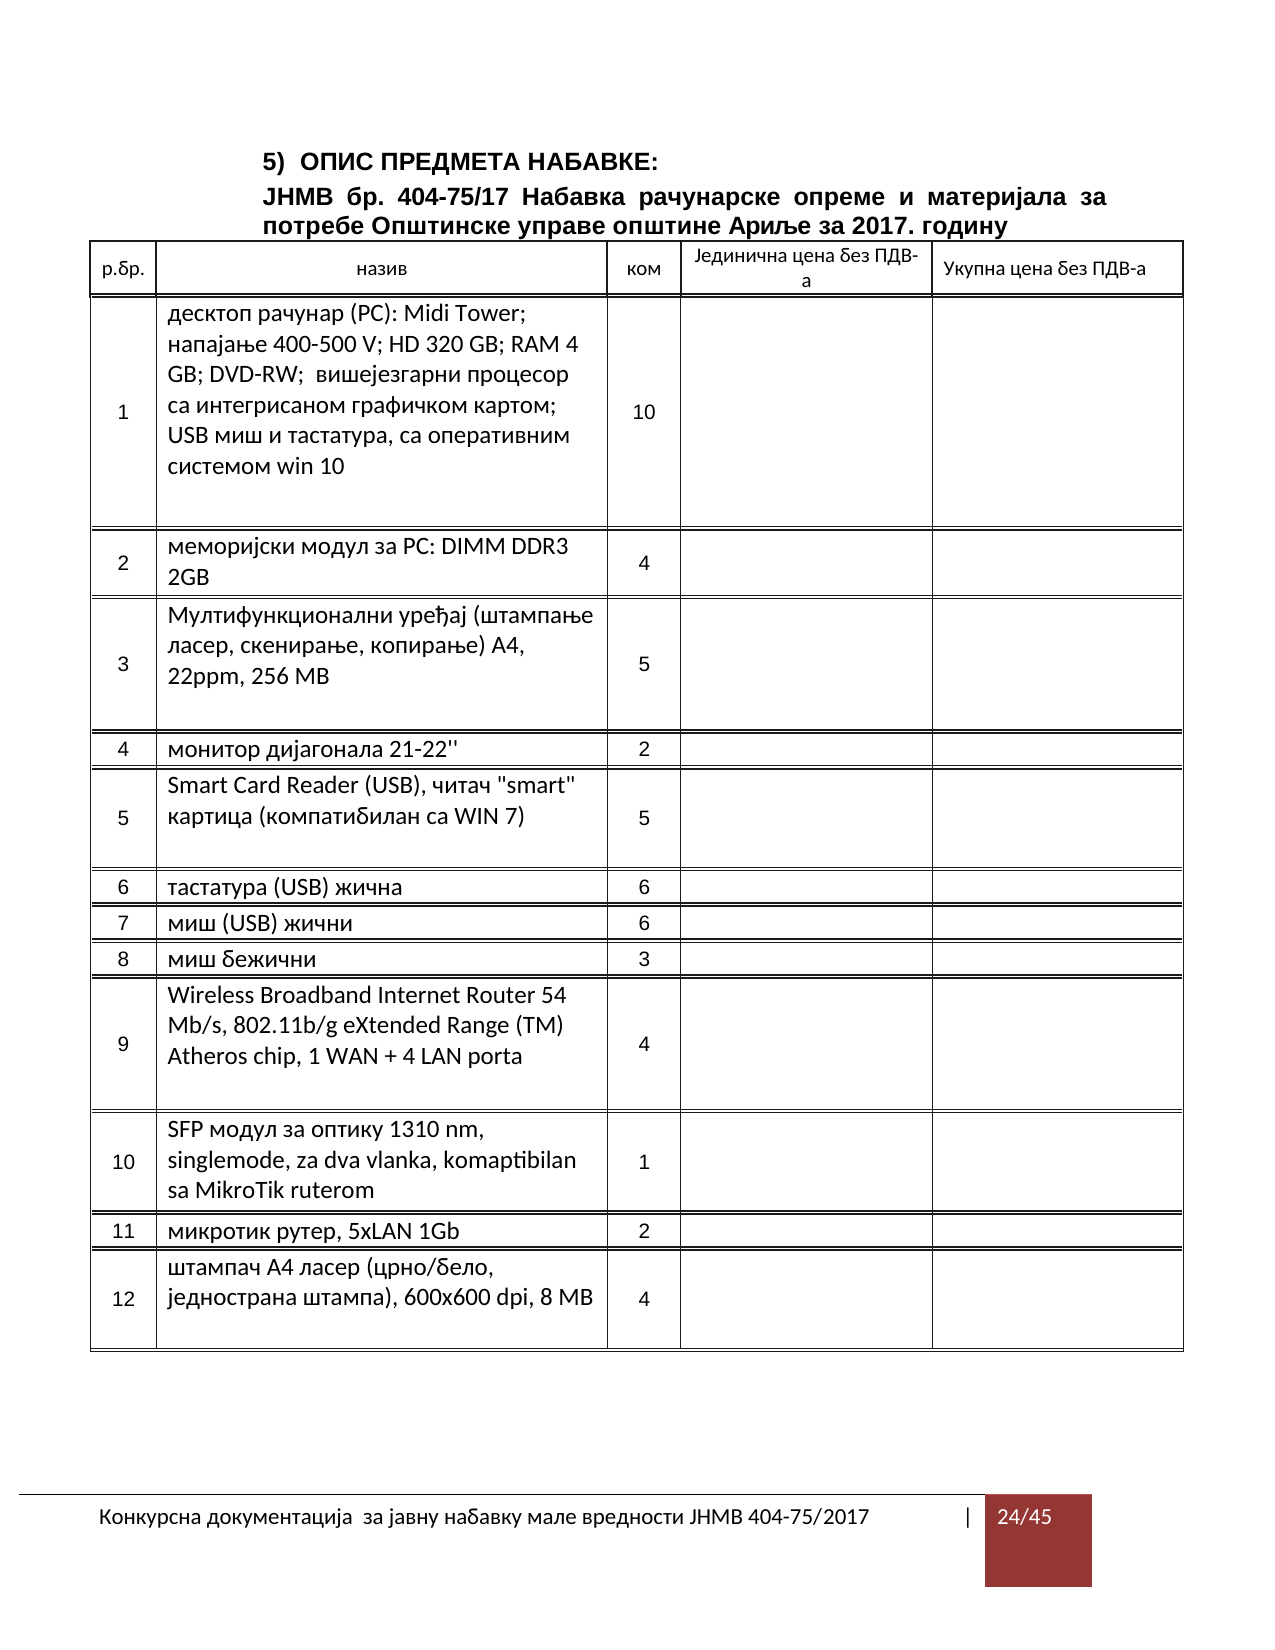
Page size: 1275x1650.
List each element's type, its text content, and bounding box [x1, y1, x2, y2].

table_cell 6 [608, 907, 680, 938]
table_cell 9 [91, 978, 156, 1108]
table_cell миш (USB) жични [157, 907, 607, 938]
table_cell тастатура (USB) жична [157, 871, 607, 902]
table_cell 4 [608, 531, 680, 594]
table_header ком [608, 242, 680, 293]
table_header Јединична цена без ПДВ-а [682, 242, 931, 293]
table_cell [681, 1251, 932, 1348]
table_cell [681, 531, 932, 594]
table_cell 8 [91, 943, 156, 974]
text ЈНМВ бр. 404-75/17 Набавка рачунарске опреме и материјала за потребе Општинске управе општине Ариље за 2017. годину [262, 182, 1106, 240]
table_cell [681, 734, 932, 765]
table_cell SFP модул за оптику 1310 nm, singlemode, za dva vlanka, komaptibilan sa MikroTik ruterom [157, 1113, 607, 1210]
table_cell [933, 974, 1183, 1108]
table_cell 5 [608, 770, 680, 866]
table_cell монитор дијагонала 21-22'' [157, 734, 607, 765]
table_cell [933, 866, 1183, 902]
table_cell 3 [608, 943, 680, 974]
table_cell штампач А4 ласер (црно/бело, једнострана штампа), 600x600 dpi, 8 MB [157, 1251, 607, 1348]
table_cell [933, 298, 1183, 526]
table_cell [681, 599, 932, 729]
table_cell микротик рутер, 5xLAN 1Gb [157, 1215, 607, 1246]
table_cell [681, 298, 932, 526]
table_cell 3 [91, 599, 156, 729]
table_header Укупна цена без ПДВ-а [933, 242, 1182, 293]
table_cell 2 [91, 530, 156, 594]
table_cell 5 [608, 599, 680, 729]
table_cell меморијски модул за PC: DIMM DDR3 2GB [157, 531, 607, 594]
table_cell Мултифункционални уређај (штампање ласер, скенирање, копирање) A4, 22ppm, 256 MB [157, 599, 607, 729]
table_header назив [157, 242, 606, 293]
table_cell [933, 902, 1183, 938]
text 5) ОПИС ПРЕДМЕТА НАБАВКЕ: [262, 147, 1106, 175]
table_cell [933, 938, 1183, 974]
table_cell [933, 1246, 1183, 1348]
table_cell [681, 1215, 932, 1246]
table_cell [681, 907, 932, 938]
table_cell 10 [91, 1113, 156, 1210]
table_cell 7 [91, 906, 156, 938]
table_cell Wireless Broadband Internet Router 54 Mb/s, 802.11b/g eXtended Range (TM) Atheros chip, 1 WAN + 4 LAN porta [157, 979, 607, 1108]
table_cell [681, 979, 932, 1108]
table_cell [681, 770, 932, 866]
table_cell [933, 526, 1183, 594]
table_cell 1 [91, 297, 156, 526]
table_cell [933, 729, 1183, 765]
table_cell [933, 595, 1183, 729]
table_cell [681, 871, 932, 902]
table_cell миш бежични [157, 943, 607, 974]
table_cell [681, 1113, 932, 1210]
table_cell Smart Card Reader (USB), читач "smart" картица (компатибилан са WIN 7) [157, 770, 607, 866]
table_cell [933, 765, 1183, 866]
table_cell 1 [608, 1113, 680, 1210]
table_cell 11 [91, 1214, 156, 1246]
table_cell 6 [608, 871, 680, 902]
table_cell 2 [608, 734, 680, 765]
table_cell [933, 1109, 1183, 1210]
table_cell 4 [91, 733, 156, 765]
table_cell [681, 943, 932, 974]
table_cell 2 [608, 1215, 680, 1246]
table_cell 4 [608, 1251, 680, 1348]
table_cell 5 [91, 769, 156, 866]
table_header р.бр. [91, 242, 155, 293]
table_cell 10 [608, 298, 680, 526]
table_cell 4 [608, 979, 680, 1108]
table_cell 12 [91, 1250, 156, 1348]
table_cell 6 [91, 871, 156, 902]
table_cell десктоп рачунар (PC): Midi Tower; напајање 400-500 V; HD 320 GB; RAM 4 GB; DVD-RW; вишејезгарни процесор са интегрисаном графичком картом; USB миш и тастатура, са оперативним системом win 10 [157, 298, 607, 526]
table_cell [933, 1210, 1183, 1246]
